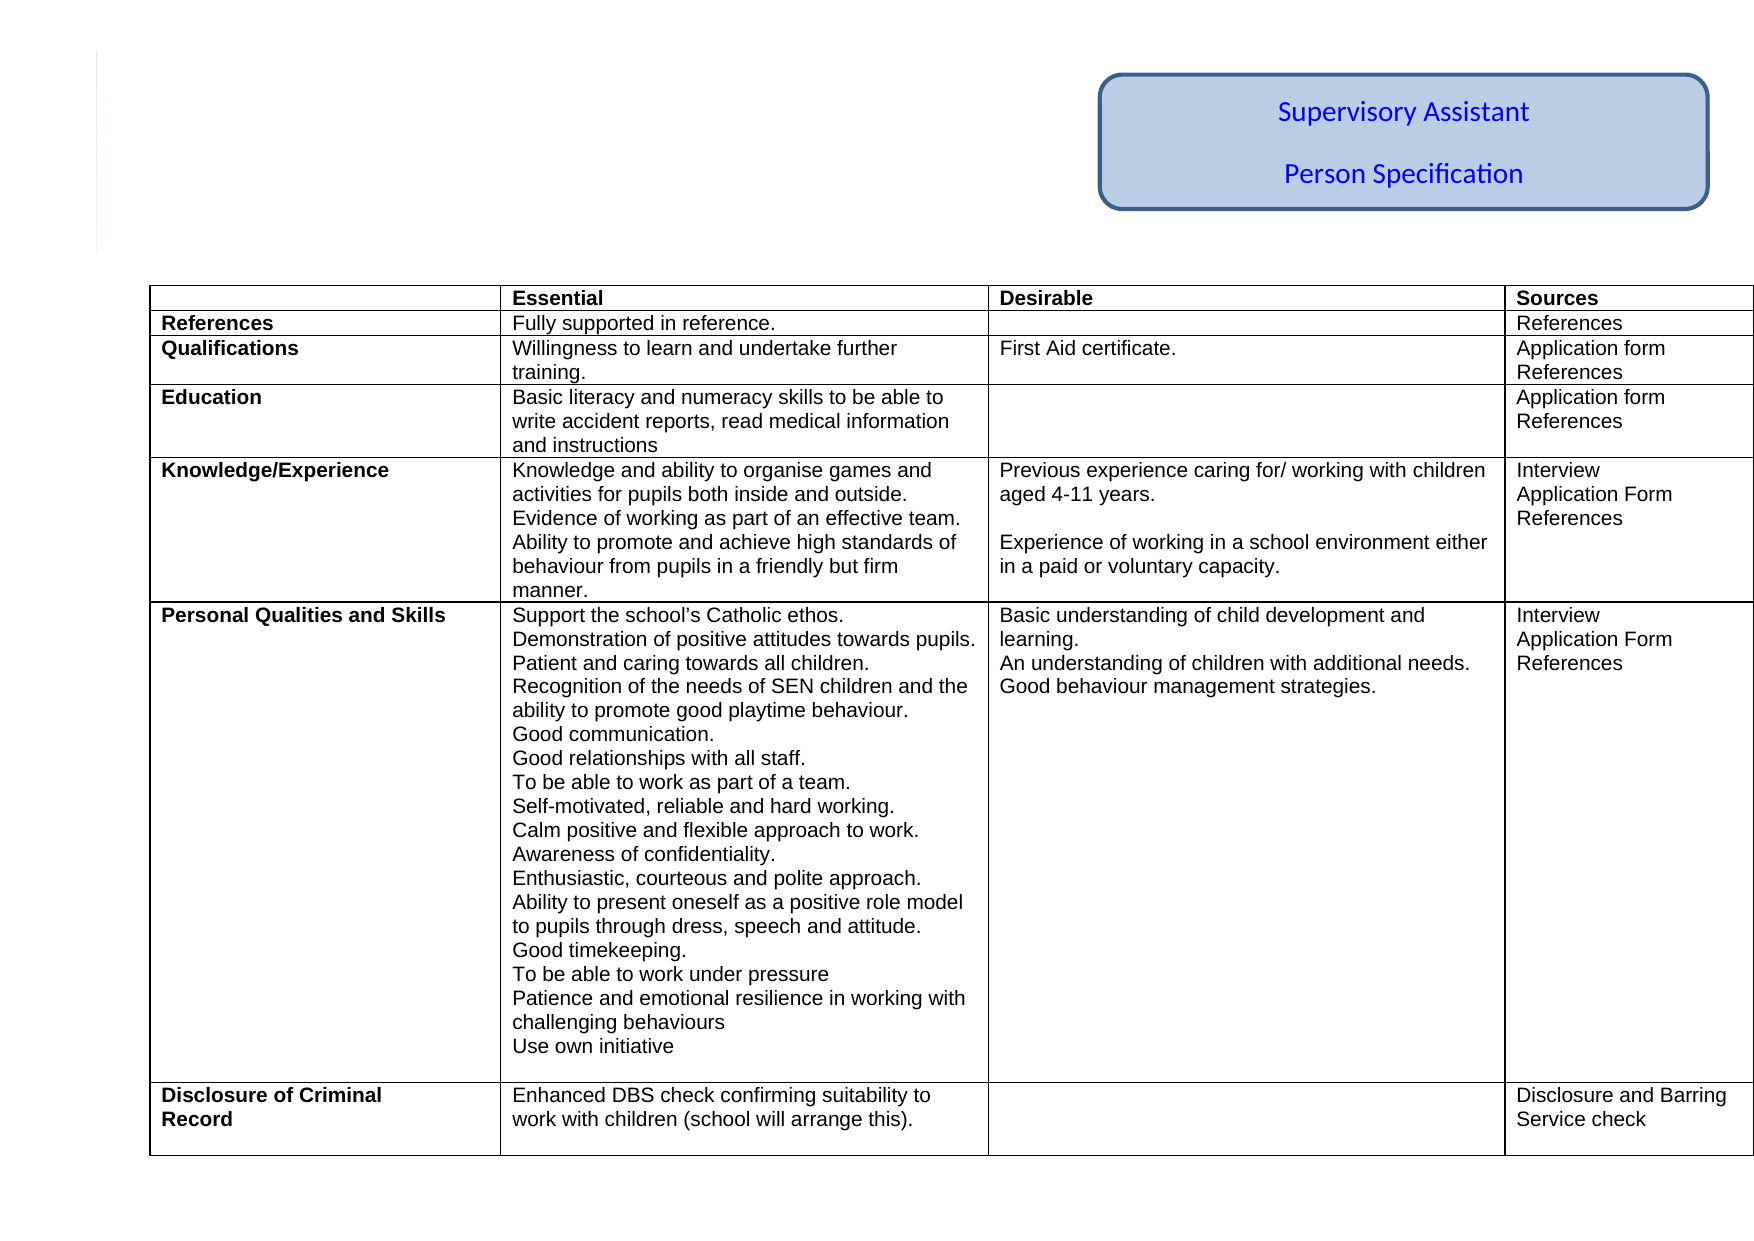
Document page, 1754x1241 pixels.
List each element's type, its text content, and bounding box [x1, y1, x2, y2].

table_cell References [1506, 311, 1753, 335]
table_cell Enhanced DBS check confirming suitability to work with children (school will arrange this). [501, 1083, 988, 1154]
table_cell Education [151, 385, 500, 457]
table_cell Knowledge and ability to organise games and activities for pupils both inside and outside. Evidence of working as part of an effective team. Ability to promote and achieve high standards of behaviour from pupils in a friendly but firm manner. [501, 458, 988, 601]
table_cell Qualifications [151, 336, 500, 384]
table_cell Previous experience caring for/ working with children aged 4-11 years. Experience of working in a school environment either in a paid or voluntary capacity. [989, 458, 1504, 601]
table_header Desirable [989, 286, 1504, 310]
table_header Sources [1506, 286, 1753, 310]
table_cell Fully supported in reference. [501, 311, 988, 335]
table_cell [989, 311, 1504, 335]
table_cell Application form References [1506, 336, 1753, 384]
table_header Essential [501, 286, 988, 310]
table_cell [989, 385, 1504, 457]
table_cell Knowledge/Experience [151, 458, 500, 601]
table_cell Interview Application Form References [1506, 603, 1753, 1082]
table_cell Support the school’s Catholic ethos. Demonstration of positive attitudes towards pupils. Patient and caring towards all children. Recognition of the needs of SEN children and the ability to promote good playtime behaviour. Good communication. Good relationships with all staff. To be able to work as part of a team. Self-motivated, reliable and hard working. Calm positive and flexible approach to work. Awareness of confidentiality. Enthusiastic, courteous and polite approach. Ability to present oneself as a positive role model to pupils through dress, speech and attitude. Good timekeeping. To be able to work under pressure Patience and emotional resilience in working with challenging behaviours Use own initiative [501, 603, 988, 1082]
table_cell Basic understanding of child development and learning. An understanding of children with additional needs. Good behaviour management strategies. [989, 603, 1504, 1082]
table_header [151, 286, 500, 310]
table_cell Willingness to learn and undertake further training. [501, 336, 988, 384]
table_cell First Aid certificate. [989, 336, 1504, 384]
table_cell Personal Qualities and Skills [151, 603, 500, 1082]
table_cell Disclosure and Barring Service check [1506, 1083, 1753, 1154]
table_cell Application form References [1506, 385, 1753, 457]
table_cell References [151, 311, 500, 335]
table_cell Disclosure of Criminal Record [151, 1083, 500, 1154]
table_cell Basic literacy and numeracy skills to be able to write accident reports, read medical information and instructions [501, 385, 988, 457]
table_cell [989, 1083, 1504, 1154]
table_cell Interview Application Form References [1506, 458, 1753, 601]
